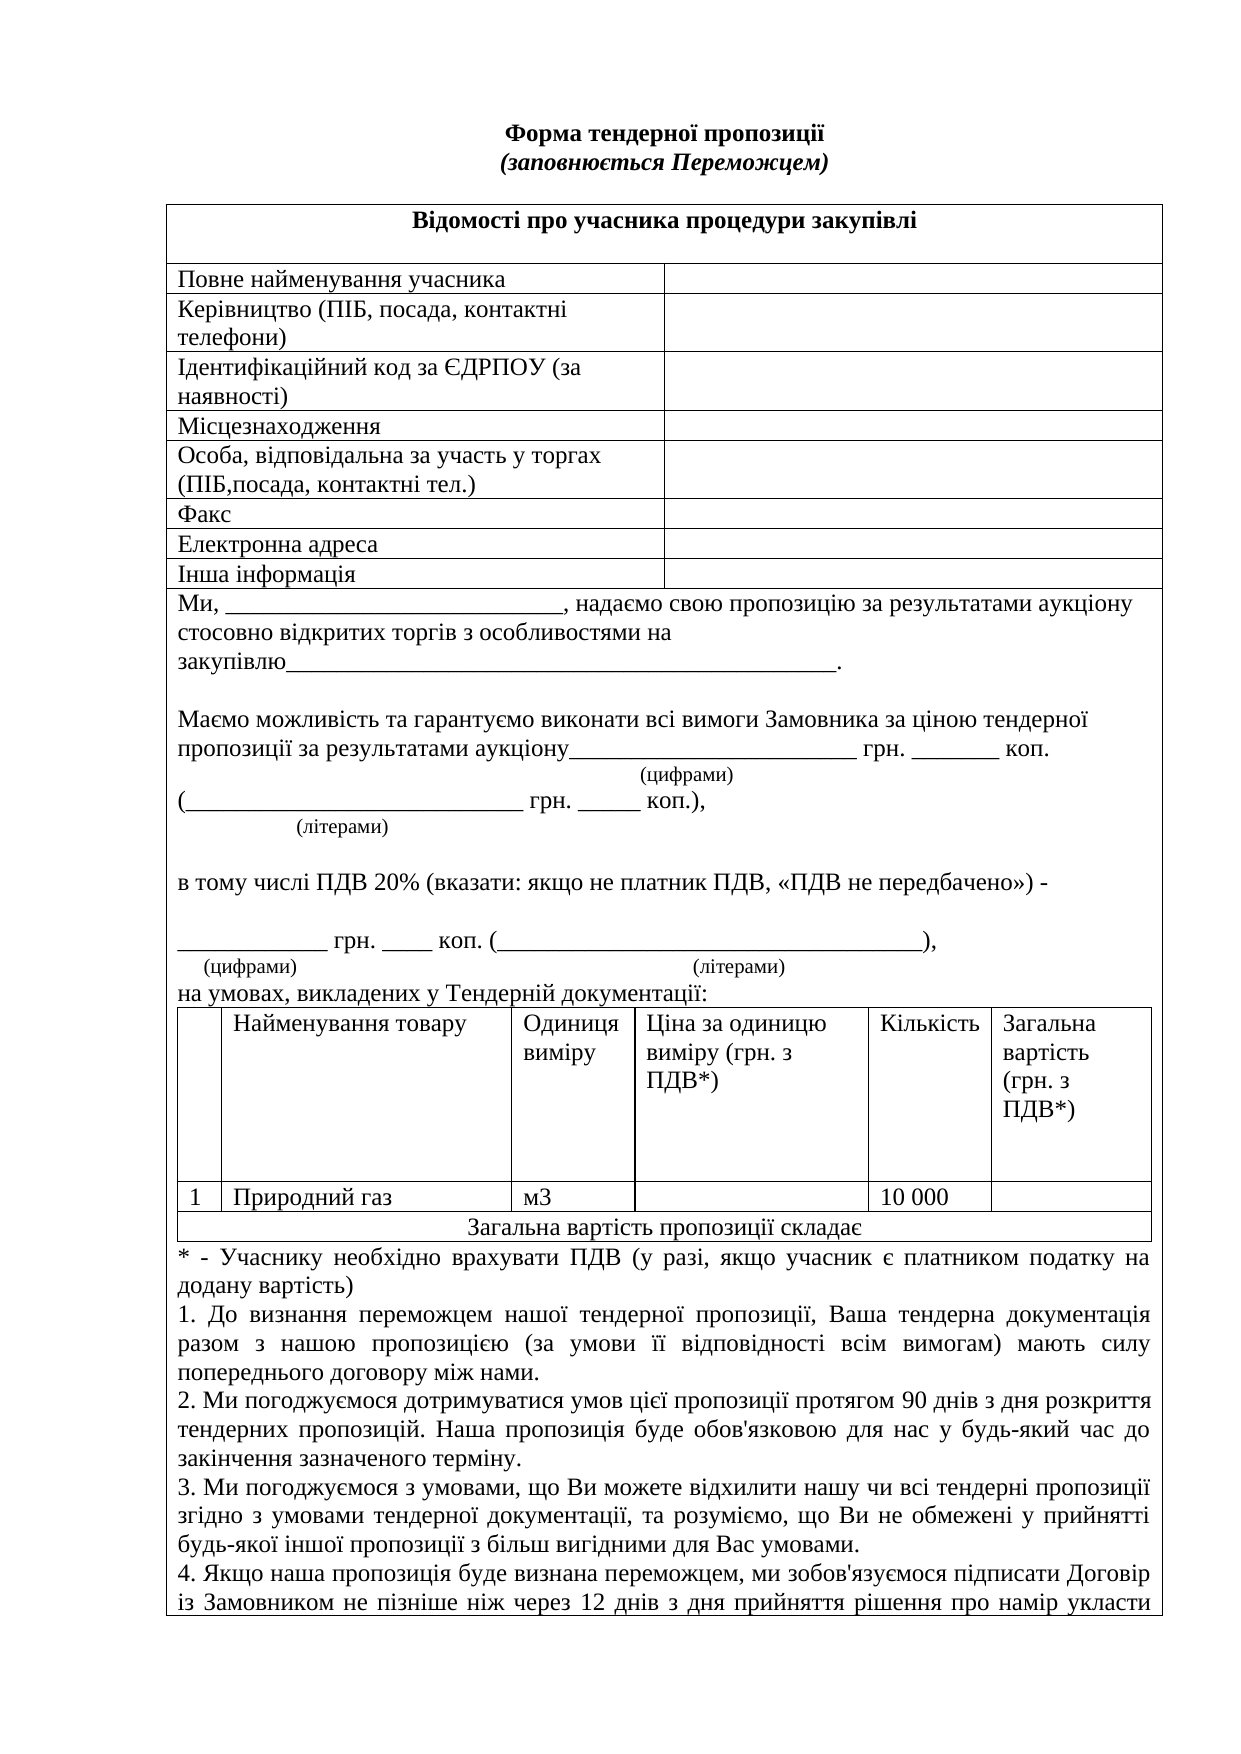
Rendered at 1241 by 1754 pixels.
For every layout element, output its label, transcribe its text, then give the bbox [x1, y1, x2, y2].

table_cell Факс [167, 499, 664, 528]
table_cell Керівництво (ПІБ, посада, контактні телефони) [167, 294, 664, 351]
table_cell Особа, відповідальна за участь у торгах (ПІБ,посада, контактні тел.) [167, 441, 664, 498]
text Форма тендерної пропозиції [177, 118, 1152, 147]
table_cell [665, 499, 1162, 528]
table_cell [665, 441, 1162, 498]
table_header Відомості про учасника процедури закупівлі [167, 205, 1162, 263]
table_cell [665, 264, 1162, 293]
text (заповнюється Переможцем) [177, 147, 1152, 176]
table_cell [665, 529, 1162, 558]
table_cell [665, 411, 1162, 439]
table_cell Електронна адреса [167, 529, 664, 558]
table_cell Ідентифікаційний код за ЄДРПОУ (за наявності) [167, 352, 664, 410]
table_cell [665, 559, 1162, 587]
table_cell [665, 352, 1162, 410]
table_cell [665, 294, 1162, 351]
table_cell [167, 589, 1162, 1615]
table_cell Інша інформація [167, 559, 664, 587]
table_cell Місцезнаходження [167, 411, 664, 439]
table_cell Повне найменування учасника [167, 264, 664, 293]
